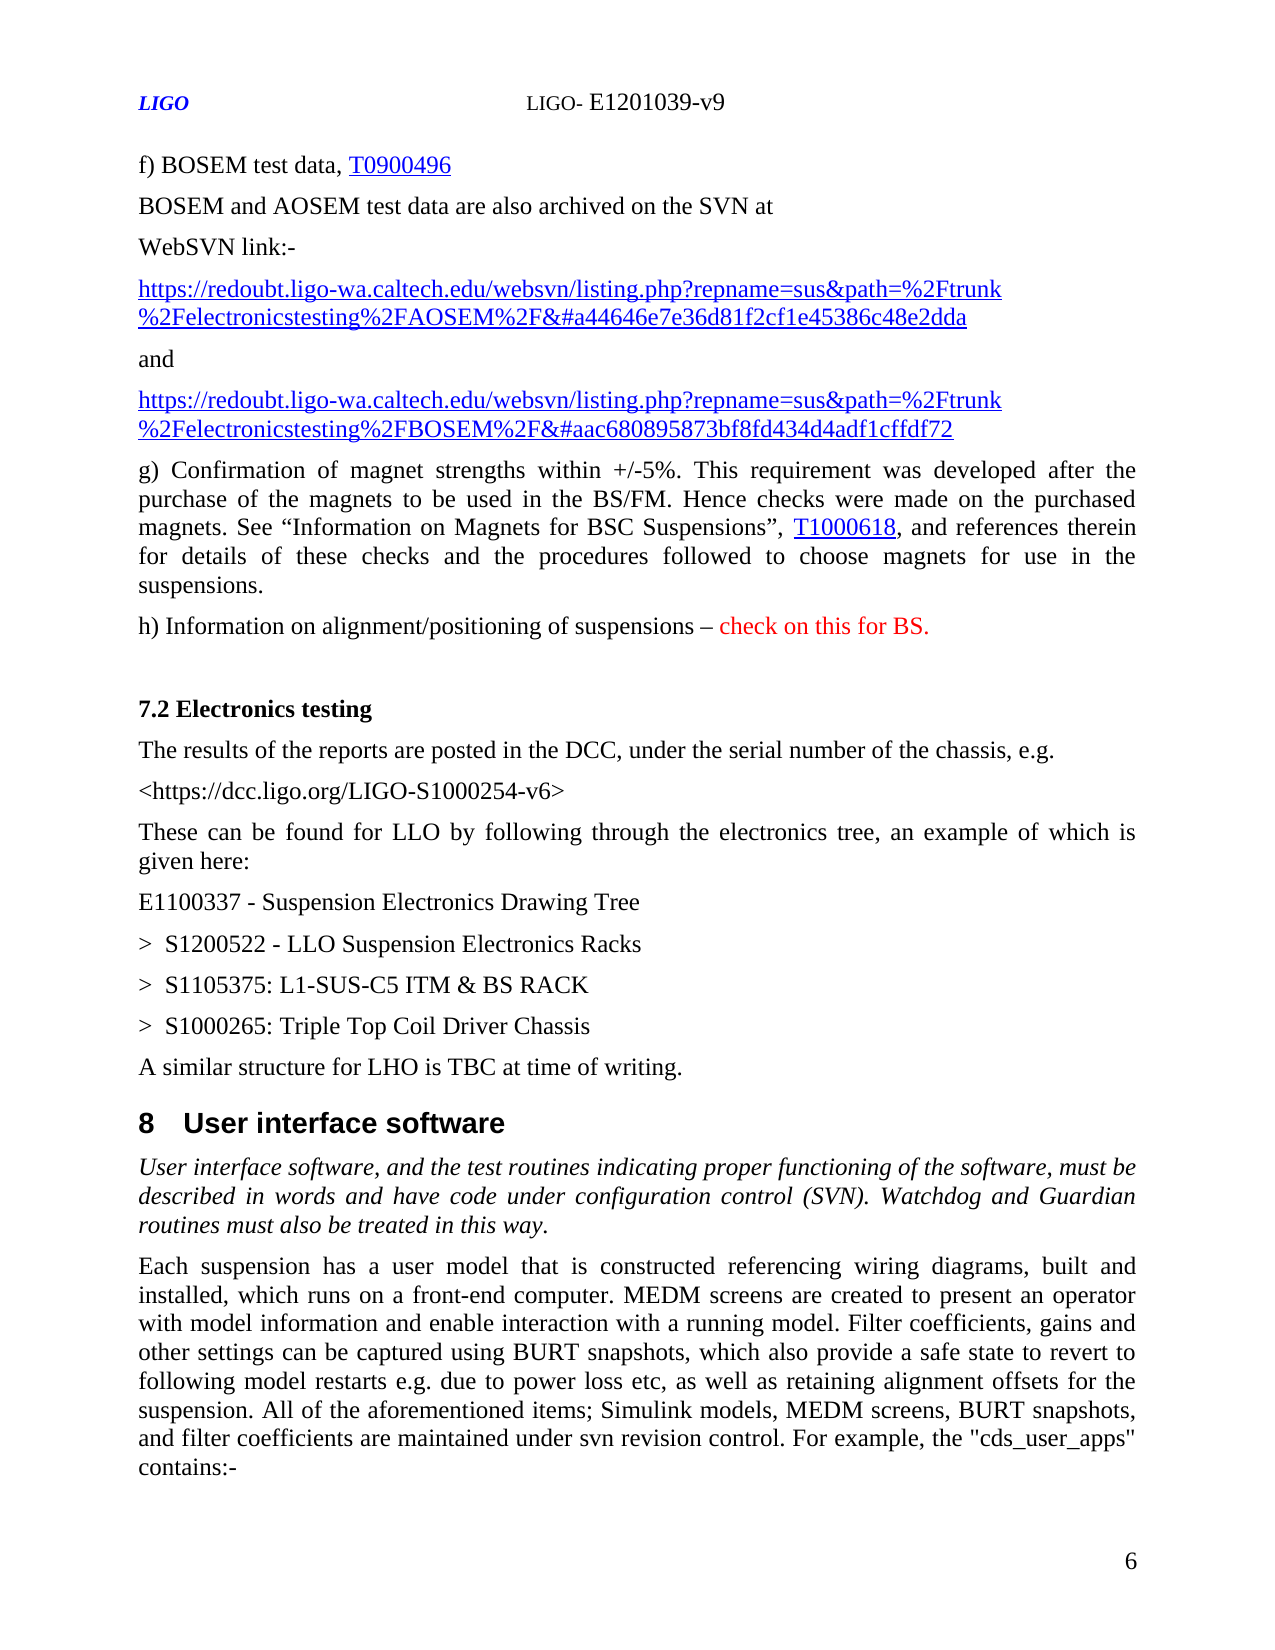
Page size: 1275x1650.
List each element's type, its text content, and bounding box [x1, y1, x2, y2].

text A similar structure for LHO is TBC at time of writing. [138, 1052, 1137, 1081]
text https://redoubt.ligo-wa.caltech.edu/websvn/listing.php?repname=sus&path=%2Ftrunk%2Felectronicstesting%2FBOSEM%2F&#aac680895873bf8fd434d4adf1cffdf72 [138, 385, 1137, 442]
text These can be found for LLO by following through the electronics tree, an example of which is given here: [138, 817, 1137, 875]
text > S1000265: Triple Top Coil Driver Chassis [138, 1011, 1137, 1040]
text and [138, 344, 1137, 372]
text E1100337 - Suspension Electronics Drawing Tree [138, 887, 1137, 916]
text > S1105375: L1-SUS-C5 ITM & BS RACK [138, 970, 1137, 999]
text > S1200522 - LLO Suspension Electronics Racks [138, 929, 1137, 957]
text Each suspension has a user model that is constructed referencing wiring diagrams, built and installed, which runs on a front-end computer. MEDM screens are created to present an operator with model information and enable interaction with a running model. Filter coefficients, gains and other settings can be captured using BURT snapshots, which also provide a safe state to revert to following model restarts e.g. due to power loss etc, as well as retaining alignment offsets for the suspension. All of the aforementioned items; Simulink models, MEDM screens, BURT snapshots, and filter coefficients are maintained under svn revision control. For example, the "cds_user_apps" contains:- [138, 1251, 1137, 1481]
text The results of the reports are posted in the DCC, under the serial number of the chassis, e.g. [138, 735, 1137, 764]
text h) Information on alignment/positioning of suspensions – check on this for BS. [138, 611, 1137, 640]
text <https://dcc.ligo.org/LIGO-S1000254-v6> [138, 776, 1137, 805]
text f) BOSEM test data, T0900496 [138, 150, 1137, 179]
text User interface software, and the test routines indicating proper functioning of the software, must be described in words and have code under configuration control (SVN). Watchdog and Guardian routines must also be treated in this way. [138, 1152, 1137, 1238]
text https://redoubt.ligo-wa.caltech.edu/websvn/listing.php?repname=sus&path=%2Ftrunk%2Felectronicstesting%2FAOSEM%2F&#a44646e7e36d81f2cf1e45386c48e2dda [138, 274, 1137, 331]
text BOSEM and AOSEM test data are also archived on the SVN at [138, 191, 1137, 220]
text 7.2 Electronics testing [138, 694, 1137, 722]
text g) Confirmation of magnet strengths within +/-5%. This requirement was developed after the purchase of the magnets to be used in the BS/FM. Hence checks were made on the purchased magnets. See “Information on Magnets for BSC Suspensions”, T1000618, and references therein for details of these checks and the procedures followed to choose magnets for use in the suspensions. [138, 455, 1137, 599]
text WebSVN link:- [138, 232, 1137, 261]
subtitle User interface software [138, 1106, 1137, 1140]
